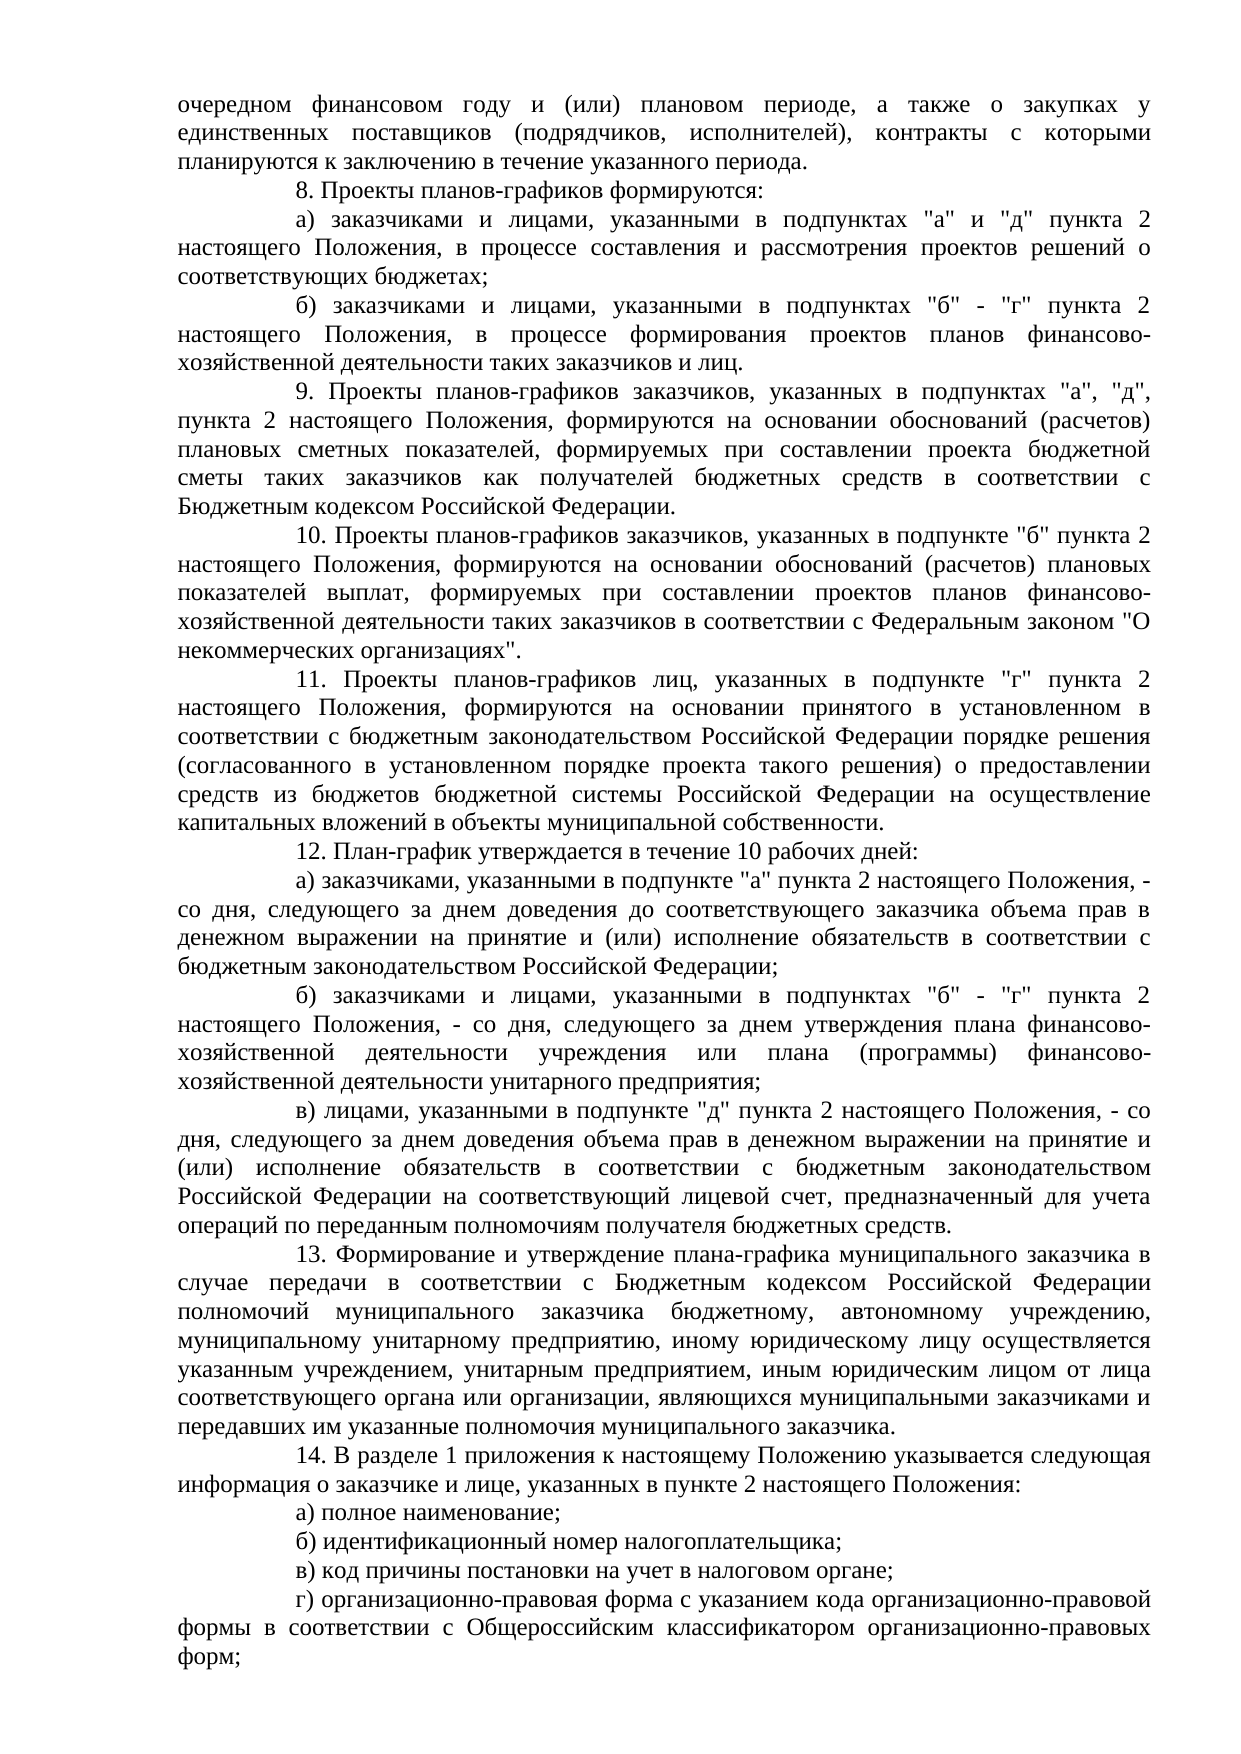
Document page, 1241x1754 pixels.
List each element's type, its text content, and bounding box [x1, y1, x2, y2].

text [177, 89, 1152, 175]
text б) заказчиками и лицами, указанными в подпунктах "б" - "г" пункта 2 настоящего Положения, в процессе формирования проектов планов финансово-хозяйственной деятельности таких заказчиков и лиц. [177, 290, 1152, 376]
text а) заказчиками, указанными в подпункте "а" пункта 2 настоящего Положения, - со дня, следующего за днем доведения до соответствующего заказчика объема прав в денежном выражении на принятие и (или) исполнение обязательств в соответствии с бюджетным законодательством Российской Федерации; [177, 865, 1152, 980]
text а) полное наименование; [177, 1497, 1152, 1526]
text а) заказчиками и лицами, указанными в подпунктах "а" и "д" пункта 2 настоящего Положения, в процессе составления и рассмотрения проектов решений о соответствующих бюджетах; [177, 204, 1152, 290]
text в) лицами, указанными в подпункте "д" пункта 2 настоящего Положения, - со дня, следующего за днем доведения объема прав в денежном выражении на принятие и (или) исполнение обязательств в соответствии с бюджетным законодательством Российской Федерации на соответствующий лицевой счет, предназначенный для учета операций по переданным полномочиям получателя бюджетных средств. [177, 1095, 1152, 1239]
text 11. Проекты планов-графиков лиц, указанных в подпункте "г" пункта 2 настоящего Положения, формируются на основании принятого в установленном в соответствии с бюджетным законодательством Российской Федерации порядке решения (согласованного в установленном порядке проекта такого решения) о предоставлении средств из бюджетов бюджетной системы Российской Федерации на осуществление капитальных вложений в объекты муниципальной собственности. [177, 664, 1152, 836]
text 14. В разделе 1 приложения к настоящему Положению указывается следующая информация о заказчике и лице, указанных в пункте 2 настоящего Положения: [177, 1440, 1152, 1497]
text 10. Проекты планов-графиков заказчиков, указанных в подпункте "б" пункта 2 настоящего Положения, формируются на основании обоснований (расчетов) плановых показателей выплат, формируемых при составлении проектов планов финансово-хозяйственной деятельности таких заказчиков в соответствии с Федеральным законом "О некоммерческих организациях". [177, 520, 1152, 664]
text б) идентификационный номер налогоплательщика; [177, 1526, 1152, 1555]
text 9. Проекты планов-графиков заказчиков, указанных в подпунктах "а", "д", пункта 2 настоящего Положения, формируются на основании обоснований (расчетов) плановых сметных показателей, формируемых при составлении проекта бюджетной сметы таких заказчиков как получателей бюджетных средств в соответствии с Бюджетным кодексом Российской Федерации. [177, 376, 1152, 520]
text б) заказчиками и лицами, указанными в подпунктах "б" - "г" пункта 2 настоящего Положения, - со дня, следующего за днем утверждения плана финансово-хозяйственной деятельности учреждения или плана (программы) финансово-хозяйственной деятельности унитарного предприятия; [177, 980, 1152, 1095]
text 13. Формирование и утверждение плана-графика муниципального заказчика в случае передачи в соответствии с Бюджетным кодексом Российской Федерации полномочий муниципального заказчика бюджетному, автономному учреждению, муниципальному унитарному предприятию, иному юридическому лицу осуществляется указанным учреждением, унитарным предприятием, иным юридическим лицом от лица соответствующего органа или организации, являющихся муниципальными заказчиками и передавших им указанные полномочия муниципального заказчика. [177, 1239, 1152, 1440]
text г) организационно-правовая форма с указанием кода организационно-правовой формы в соответствии с Общероссийским классификатором организационно-правовых форм; [177, 1584, 1152, 1670]
text в) код причины постановки на учет в налоговом органе; [177, 1555, 1152, 1584]
text 8. Проекты планов-графиков формируются: [177, 175, 1152, 204]
text 12. План-график утверждается в течение 10 рабочих дней: [177, 836, 1152, 865]
